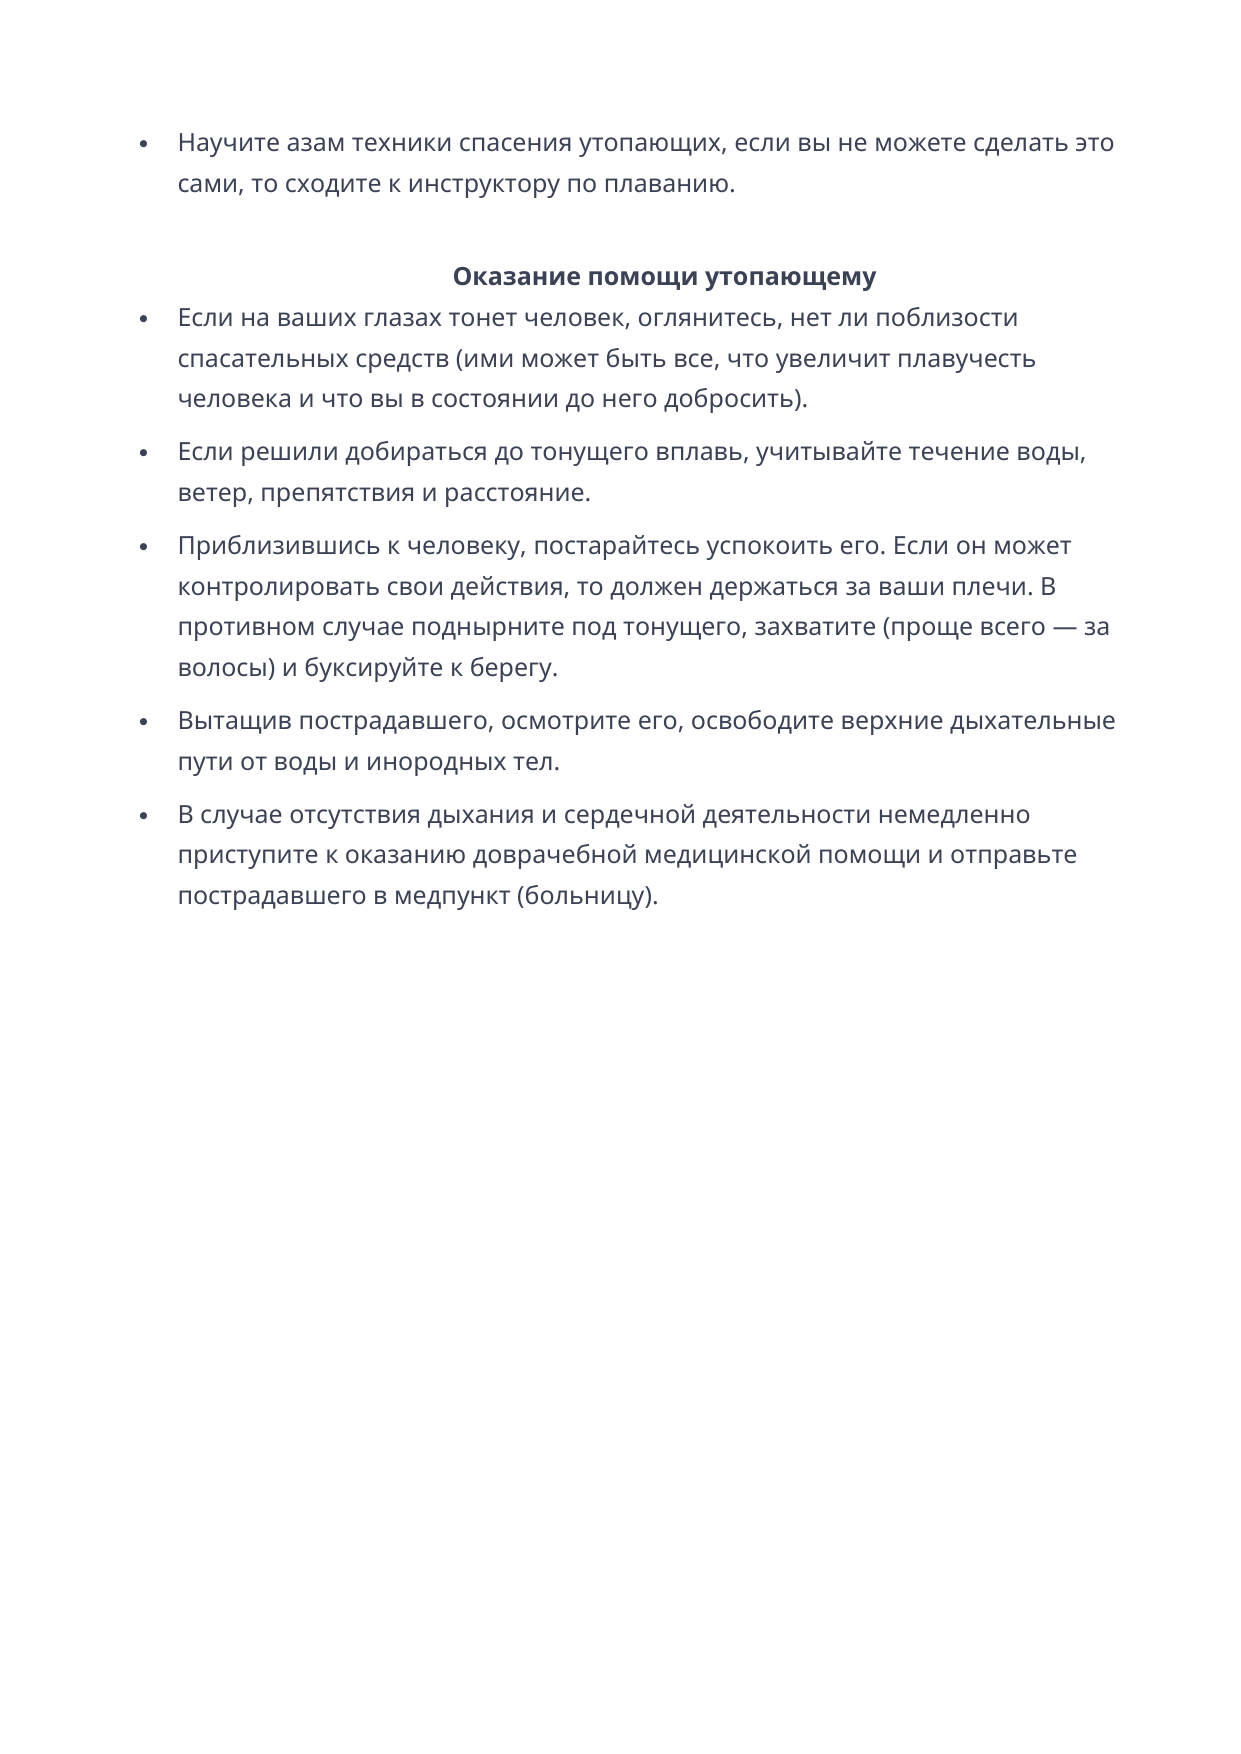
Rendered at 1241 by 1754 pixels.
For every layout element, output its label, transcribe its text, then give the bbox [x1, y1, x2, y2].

list Если на ваших глазах тонет человек, оглянитесь, нет ли поблизости спасательных средств (ими может быть все, что увеличит плавучесть человека и что вы в состоянии до него добросить). [140, 293, 1152, 415]
list Научите азам техники спасения утопающих, если вы не можете сделать это сами, то сходите к инструктору по плаванию. [140, 118, 1152, 199]
list Приблизившись к человеку, постарайтесь успокоить его. Если он может контролировать свои действия, то должен держаться за ваши плечи. В противном случае поднырните под тонущего, захватите (проще всего — за волосы) и буксируйте к берегу. [140, 521, 1152, 684]
list В случае отсутствия дыхания и сердечной деятельности немедленно приступите к оказанию доврачебной медицинской помощи и отправьте пострадавшего в медпункт (больницу). [140, 790, 1152, 912]
list Вытащив пострадавшего, осмотрите его, освободите верхние дыхательные пути от воды и инородных тел. [140, 696, 1152, 777]
list Если решили добираться до тонущего вплавь, учитывайте течение воды, ветер, препятствия и расстояние. [140, 427, 1152, 509]
text Оказание помощи утопающему [177, 252, 1152, 293]
